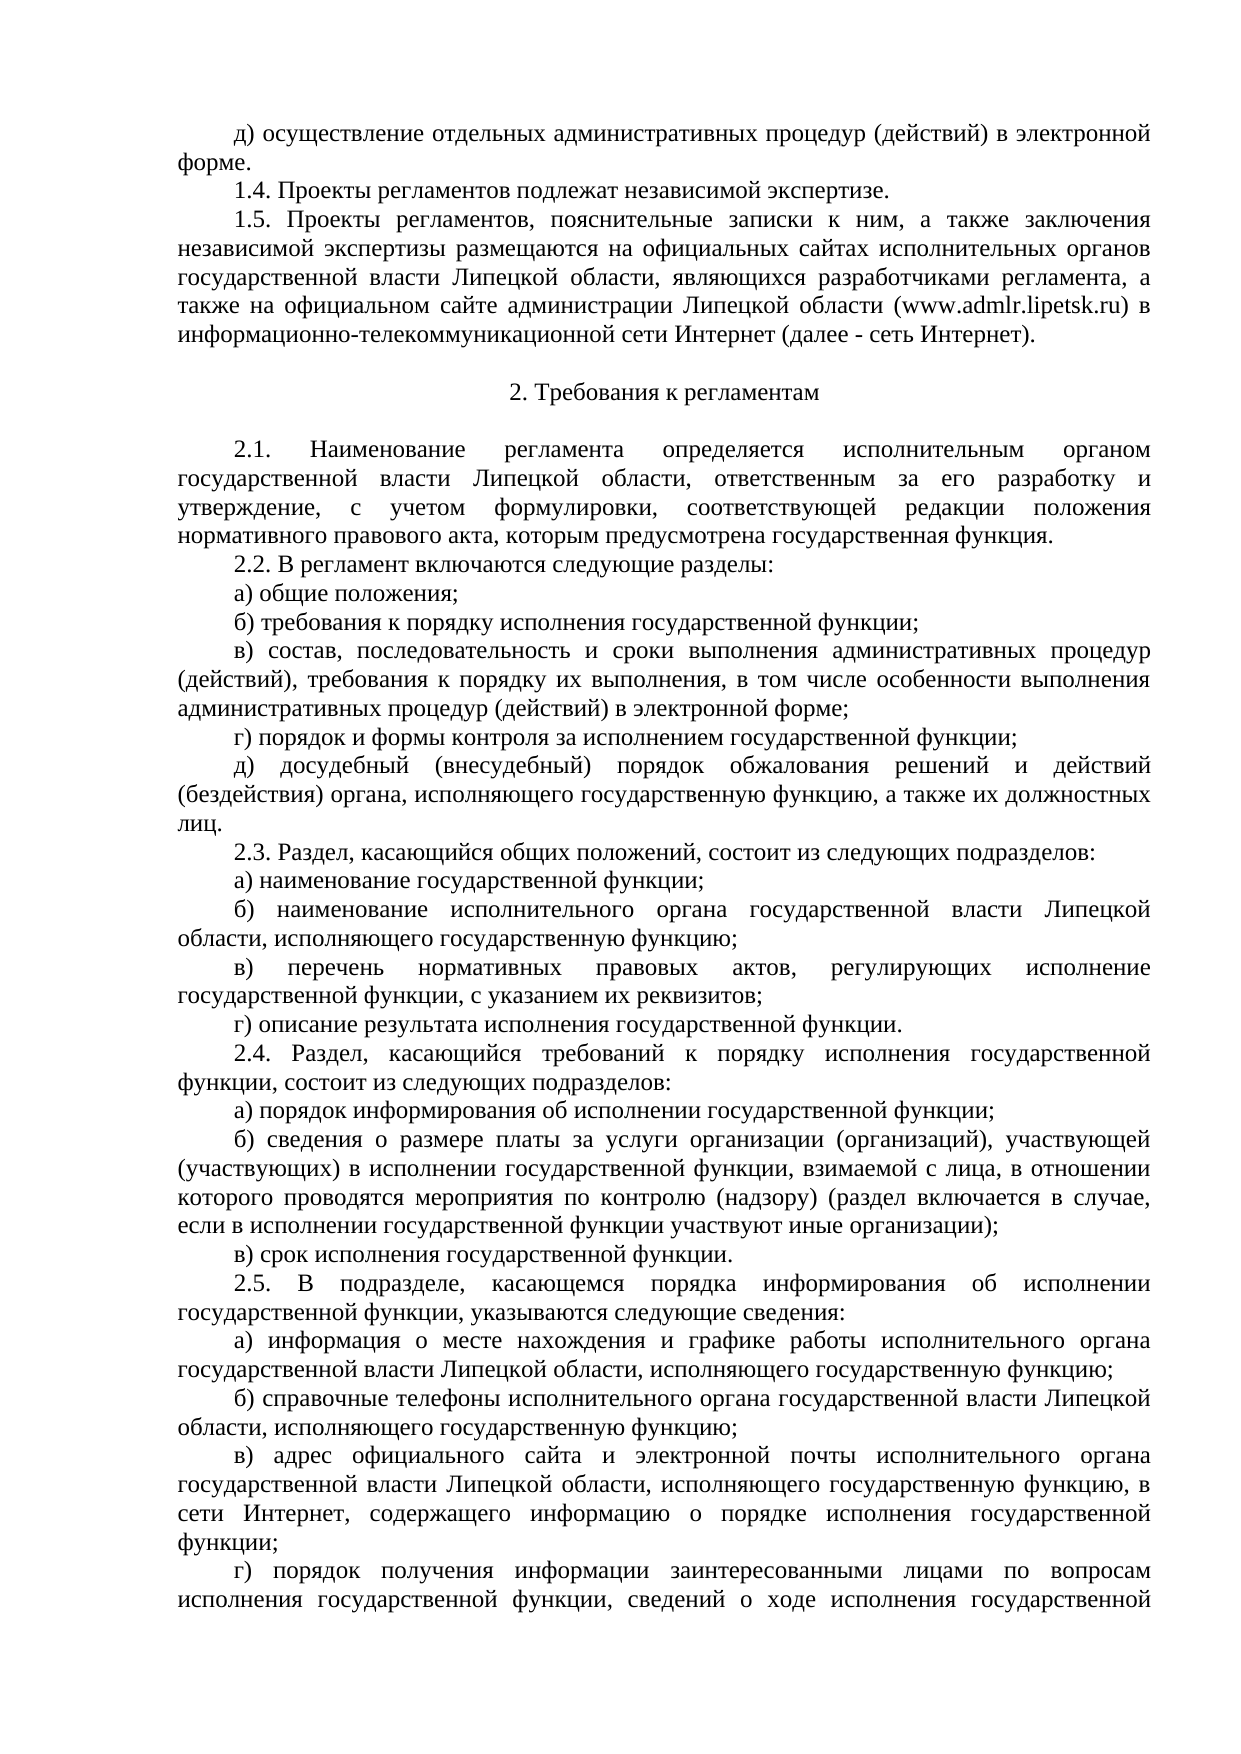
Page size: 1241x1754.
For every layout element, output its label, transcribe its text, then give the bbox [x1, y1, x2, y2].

text в) адрес официального сайта и электронной почты исполнительного органа государственной власти Липецкой области, исполняющего государственную функцию, в сети Интернет, содержащего информацию о порядке исполнения государственной функции; [177, 1441, 1152, 1556]
text б) сведения о размере платы за услуги организации (организаций), участвующей (участвующих) в исполнении государственной функции, взимаемой с лица, в отношении которого проводятся мероприятия по контролю (надзору) (раздел включается в случае, если в исполнении государственной функции участвуют иные организации); [177, 1124, 1152, 1239]
text а) порядок информирования об исполнении государственной функции; [177, 1096, 1152, 1124]
text в) перечень нормативных правовых актов, регулирующих исполнение государственной функции, с указанием их реквизитов; [177, 952, 1152, 1009]
text 2.5. В подразделе, касающемся порядка информирования об исполнении государственной функции, указываются следующие сведения: [177, 1268, 1152, 1326]
text а) наименование государственной функции; [177, 866, 1152, 894]
text г) порядок и формы контроля за исполнением государственной функции; [177, 722, 1152, 751]
text б) требования к порядку исполнения государственной функции; [177, 607, 1152, 636]
text 2.4. Раздел, касающийся требований к порядку исполнения государственной функции, состоит из следующих подразделов: [177, 1038, 1152, 1096]
text 2.2. В регламент включаются следующие разделы: [177, 549, 1152, 578]
text 2. Требования к регламентам [177, 377, 1152, 406]
text 2.1. Наименование регламента определяется исполнительным органом государственной власти Липецкой области, ответственным за его разработку и утверждение, с учетом формулировки, соответствующей редакции положения нормативного правового акта, которым предусмотрена государственная функция. [177, 434, 1152, 549]
text б) справочные телефоны исполнительного органа государственной власти Липецкой области, исполняющего государственную функцию; [177, 1383, 1152, 1441]
text д) осуществление отдельных административных процедур (действий) в электронной форме. [177, 118, 1152, 176]
text д) досудебный (внесудебный) порядок обжалования решений и действий (бездействия) органа, исполняющего государственную функцию, а также их должностных лиц. [177, 751, 1152, 837]
text 2.3. Раздел, касающийся общих положений, состоит из следующих подразделов: [177, 837, 1152, 866]
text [177, 1556, 1152, 1613]
text г) описание результата исполнения государственной функции. [177, 1009, 1152, 1038]
text а) информация о месте нахождения и графике работы исполнительного органа государственной власти Липецкой области, исполняющего государственную функцию; [177, 1326, 1152, 1383]
text 1.5. Проекты регламентов, пояснительные записки к ним, а также заключения независимой экспертизы размещаются на официальных сайтах исполнительных органов государственной власти Липецкой области, являющихся разработчиками регламента, а также на официальном сайте администрации Липецкой области (www.admlr.lipetsk.ru) в информационно-телекоммуникационной сети Интернет (далее - сеть Интернет). [177, 204, 1152, 348]
text 1.4. Проекты регламентов подлежат независимой экспертизе. [177, 176, 1152, 204]
text а) общие положения; [177, 578, 1152, 607]
text в) срок исполнения государственной функции. [177, 1239, 1152, 1268]
text в) состав, последовательность и сроки выполнения административных процедур (действий), требования к порядку их выполнения, в том числе особенности выполнения административных процедур (действий) в электронной форме; [177, 636, 1152, 722]
text б) наименование исполнительного органа государственной власти Липецкой области, исполняющего государственную функцию; [177, 894, 1152, 952]
